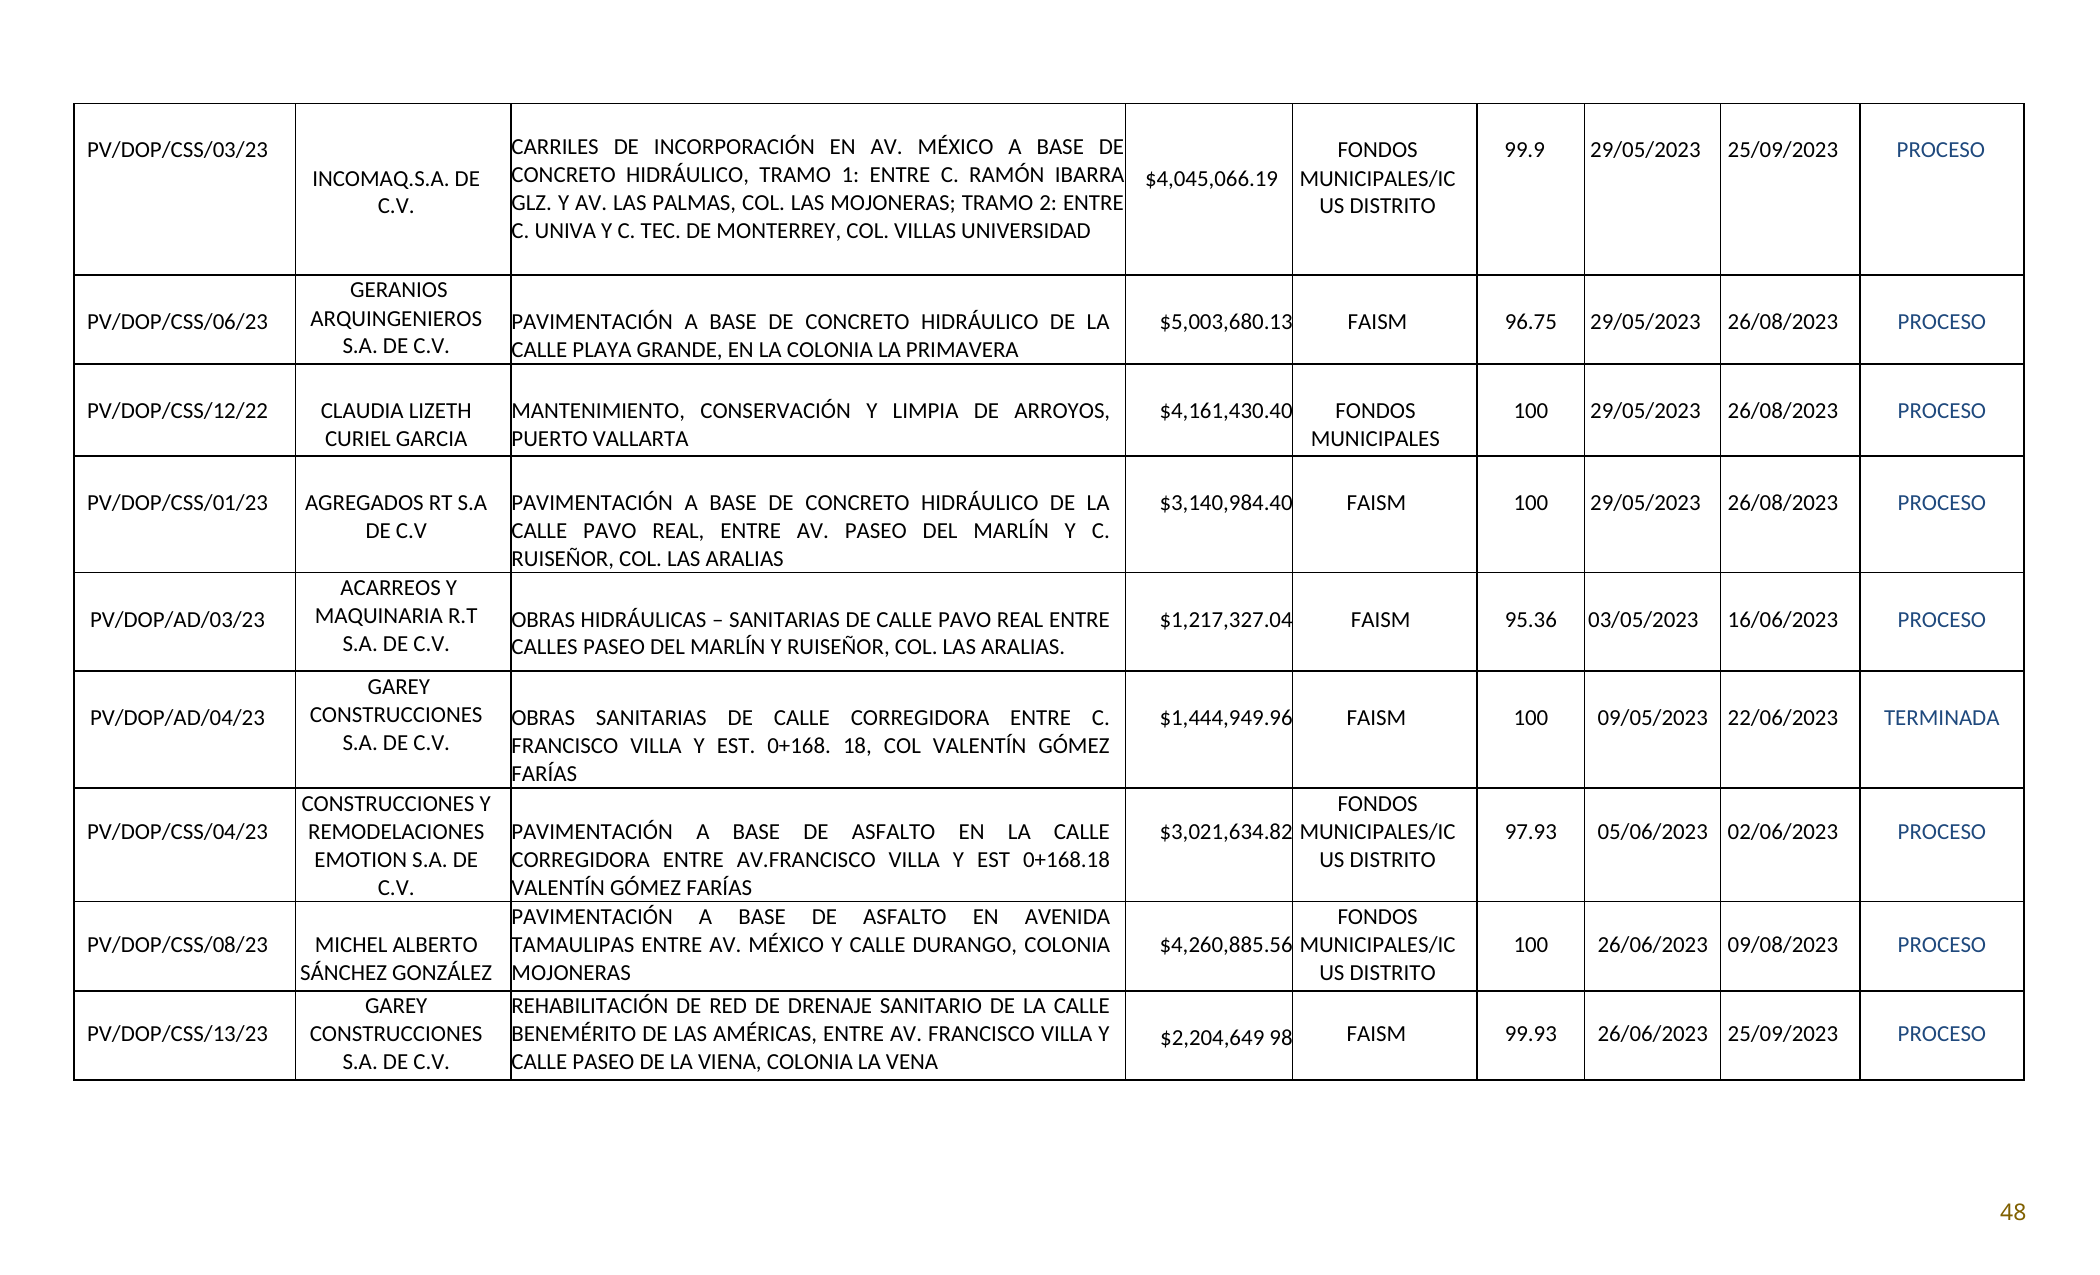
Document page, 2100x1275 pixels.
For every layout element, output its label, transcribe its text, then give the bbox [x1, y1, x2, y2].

table_cell PV/DOP/AD/04/23 [75, 672, 295, 787]
table_cell OBRAS HIDRÁULICAS – SANITARIAS DE CALLE PAVO REAL ENTRE CALLES PASEO DEL MARLÍN Y RUISEÑOR, COL. LAS ARALIAS. [512, 573, 1125, 670]
table_cell 100 [1478, 457, 1584, 572]
table_cell FAISM [1293, 573, 1476, 670]
table_cell PV/DOP/CSS/08/23 [75, 902, 295, 990]
table_cell $4,260,885.56 [1126, 902, 1292, 990]
table_cell PROCESO [1861, 992, 2023, 1079]
table_cell 02/06/2023 [1721, 789, 1859, 901]
table_cell PV/DOP/CSS/06/23 [75, 276, 295, 363]
table_cell CLAUDIA LIZETH CURIEL GARCIA [296, 365, 510, 455]
table_cell INCOMAQ.S.A. DE C.V. [296, 104, 510, 274]
table_cell FONDOS MUNICIPALES [1293, 365, 1476, 455]
table_cell PROCESO [1861, 276, 2023, 363]
table_cell 100 [1478, 365, 1584, 455]
table_cell 29/05/2023 [1585, 104, 1720, 274]
table_cell 05/06/2023 [1585, 789, 1720, 901]
table_cell PROCESO [1861, 902, 2023, 990]
table_cell PROCESO [1861, 789, 2023, 901]
table_cell PV/DOP/CSS/01/23 [75, 457, 295, 572]
table_cell ACARREOS Y MAQUINARIA R.T S.A. DE C.V. [296, 573, 510, 670]
table_cell 97.93 [1478, 789, 1584, 901]
table_cell 09/05/2023 [1585, 672, 1720, 787]
table_cell GERANIOS ARQUINGENIEROS S.A. DE C.V. [296, 276, 510, 363]
table_cell 25/09/2023 [1721, 992, 1859, 1079]
table_cell PV/DOP/CSS/03/23 [75, 104, 295, 274]
table_cell PAVIMENTACIÓN A BASE DE CONCRETO HIDRÁULICO DE LA CALLE PLAYA GRANDE, EN LA COLONIA LA PRIMAVERA [512, 276, 1125, 363]
table_cell 26/08/2023 [1721, 365, 1859, 455]
table_cell $4,161,430.40 [1126, 365, 1292, 455]
table_cell 100 [1478, 672, 1584, 787]
table_cell FAISM [1293, 672, 1476, 787]
table_cell CONSTRUCCIONES Y REMODELACIONES EMOTION S.A. DE C.V. [296, 789, 510, 901]
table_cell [296, 992, 510, 1079]
table_cell 29/05/2023 [1585, 457, 1720, 572]
table_cell $1,217,327.04 [1126, 573, 1292, 670]
table_cell FAISM [1293, 457, 1476, 572]
table_cell FAISM [1293, 992, 1476, 1079]
table_cell 26/06/2023 [1585, 902, 1720, 990]
table_cell PAVIMENTACIÓN A BASE DE ASFALTO EN AVENIDA TAMAULIPAS ENTRE AV. MÉXICO Y CALLE DURANGO, COLONIA MOJONERAS [512, 902, 1125, 990]
table_cell PV/DOP/AD/03/23 [75, 573, 295, 670]
table_cell 26/08/2023 [1721, 276, 1859, 363]
table_cell 26/08/2023 [1721, 457, 1859, 572]
table_cell PROCESO [1861, 573, 2023, 670]
table_cell PAVIMENTACIÓN A BASE DE CONCRETO HIDRÁULICO DE LA CALLE PAVO REAL, ENTRE AV. PASEO DEL MARLÍN Y C. RUISEÑOR, COL. LAS ARALIAS [512, 457, 1125, 572]
table_cell GAREY CONSTRUCCIONES S.A. DE C.V. [296, 672, 510, 787]
table_cell FONDOS MUNICIPALES/ICUS DISTRITO [1293, 902, 1476, 990]
table_cell FONDOS MUNICIPALES/ICUS DISTRITO [1293, 104, 1476, 274]
table_cell $4,045,066.19 [1126, 104, 1292, 274]
table_cell PV/DOP/CSS/13/23 [75, 992, 295, 1079]
table_cell 09/08/2023 [1721, 902, 1859, 990]
table_cell 22/06/2023 [1721, 672, 1859, 787]
table_cell PROCESO [1861, 104, 2023, 274]
table_cell 100 [1478, 902, 1584, 990]
table_cell 95.36 [1478, 573, 1584, 670]
table_cell $1,444,949.96 [1126, 672, 1292, 787]
table_cell PV/DOP/CSS/04/23 [75, 789, 295, 901]
table_cell $2,204,649 98 [1126, 992, 1292, 1079]
table_cell FAISM [1293, 276, 1476, 363]
table_cell 99.93 [1478, 992, 1584, 1079]
table_cell REHABILITACIÓN DE RED DE DRENAJE SANITARIO DE LA CALLE BENEMÉRITO DE LAS AMÉRICAS, ENTRE AV. FRANCISCO VILLA Y CALLE PASEO DE LA VIENA, COLONIA LA VENA [512, 992, 1125, 1079]
table_cell $3,021,634.82 [1126, 789, 1292, 901]
table_cell MANTENIMIENTO, CONSERVACIÓN Y LIMPIA DE ARROYOS, PUERTO VALLARTA [512, 365, 1125, 455]
table_cell 16/06/2023 [1721, 573, 1859, 670]
table_cell PV/DOP/CSS/12/22 [75, 365, 295, 455]
table_cell TERMINADA [1861, 672, 2023, 787]
table_cell PAVIMENTACIÓN A BASE DE ASFALTO EN LA CALLE CORREGIDORA ENTRE AV.FRANCISCO VILLA Y EST 0+168.18 VALENTÍN GÓMEZ FARÍAS [512, 789, 1125, 901]
table_cell PROCESO [1861, 365, 2023, 455]
table_cell 26/06/2023 [1585, 992, 1720, 1079]
table_cell 29/05/2023 [1585, 365, 1720, 455]
table_cell OBRAS SANITARIAS DE CALLE CORREGIDORA ENTRE C. FRANCISCO VILLA Y EST. 0+168. 18, COL VALENTÍN GÓMEZ FARÍAS [512, 672, 1125, 787]
table_cell MICHEL ALBERTO SÁNCHEZ GONZÁLEZ [296, 902, 510, 990]
table_cell AGREGADOS RT S.A DE C.V [296, 457, 510, 572]
table_cell 29/05/2023 [1585, 276, 1720, 363]
table_cell CARRILES DE INCORPORACIÓN EN AV. MÉXICO A BASE DE CONCRETO HIDRÁULICO, TRAMO 1: ENTRE C. RAMÓN IBARRA GLZ. Y AV. LAS PALMAS, COL. LAS MOJONERAS; TRAMO 2: ENTRE C. UNIVA Y C. TEC. DE MONTERREY, COL. VILLAS UNIVERSIDAD [512, 104, 1125, 274]
table_cell 99.9 [1478, 104, 1584, 274]
table_cell 25/09/2023 [1721, 104, 1859, 274]
table_cell 96.75 [1478, 276, 1584, 363]
table_cell $5,003,680.13 [1126, 276, 1292, 363]
table_cell $3,140,984.40 [1126, 457, 1292, 572]
table_cell PROCESO [1861, 457, 2023, 572]
table_cell FONDOS MUNICIPALES/ICUS DISTRITO [1293, 789, 1476, 901]
table_cell 03/05/2023 [1585, 573, 1720, 670]
